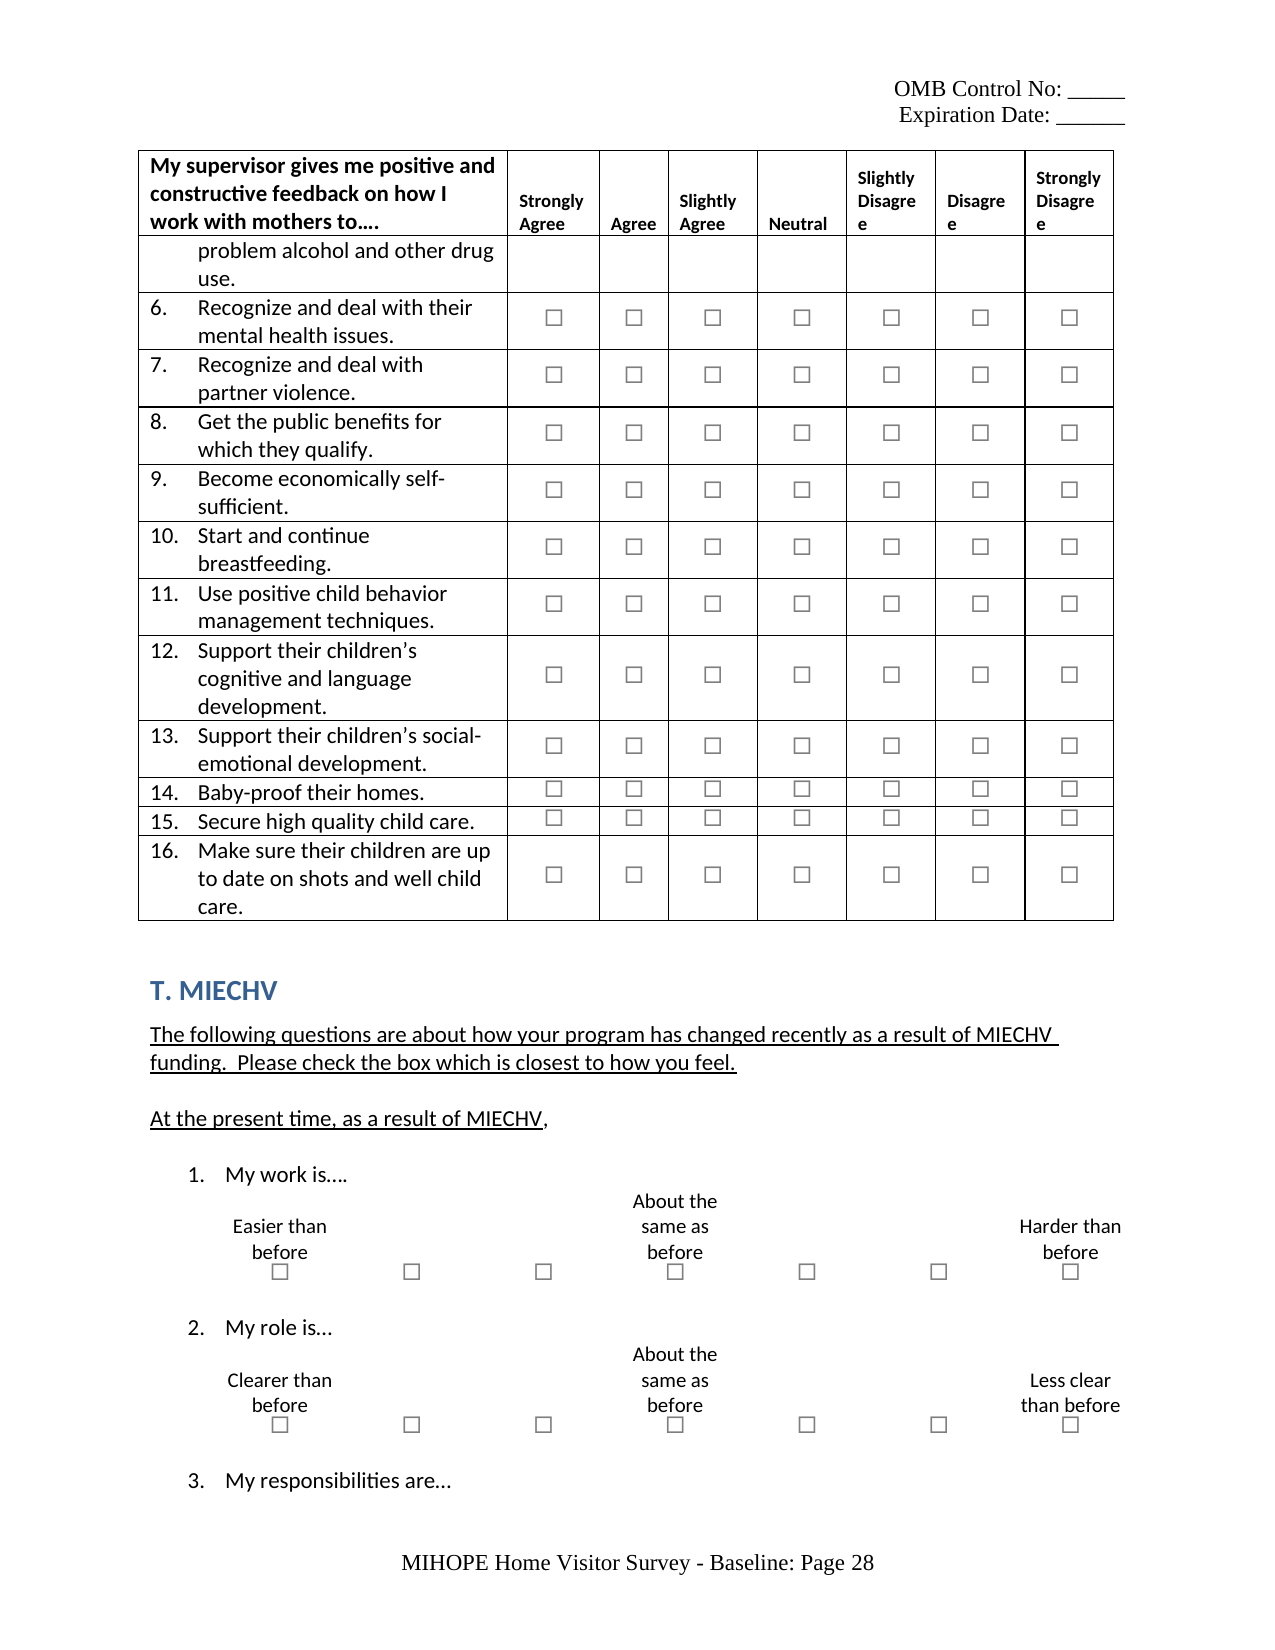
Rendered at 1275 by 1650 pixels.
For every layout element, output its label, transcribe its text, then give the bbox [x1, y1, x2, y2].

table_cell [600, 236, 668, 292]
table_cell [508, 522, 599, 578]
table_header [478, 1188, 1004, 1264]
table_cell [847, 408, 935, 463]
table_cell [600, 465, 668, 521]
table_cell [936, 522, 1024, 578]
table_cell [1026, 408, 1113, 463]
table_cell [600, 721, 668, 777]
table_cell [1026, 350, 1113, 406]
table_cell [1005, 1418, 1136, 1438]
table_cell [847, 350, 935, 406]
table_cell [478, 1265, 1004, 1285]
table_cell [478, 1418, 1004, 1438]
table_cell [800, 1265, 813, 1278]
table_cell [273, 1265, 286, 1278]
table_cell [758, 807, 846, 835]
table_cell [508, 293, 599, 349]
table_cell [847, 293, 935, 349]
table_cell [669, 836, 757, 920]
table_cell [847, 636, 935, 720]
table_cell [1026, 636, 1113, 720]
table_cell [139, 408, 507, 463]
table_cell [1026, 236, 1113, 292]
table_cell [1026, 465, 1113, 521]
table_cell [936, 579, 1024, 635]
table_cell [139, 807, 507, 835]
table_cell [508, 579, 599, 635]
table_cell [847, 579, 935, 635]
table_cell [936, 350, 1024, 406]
text The following questions are about how your program has changed recently as a result of MIECHV funding. Please check the box which is closest to how you feel. [150, 1020, 1125, 1076]
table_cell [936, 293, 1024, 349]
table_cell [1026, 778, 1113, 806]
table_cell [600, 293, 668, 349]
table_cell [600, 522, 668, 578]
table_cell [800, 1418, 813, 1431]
table_header Strongly Agree [508, 151, 599, 235]
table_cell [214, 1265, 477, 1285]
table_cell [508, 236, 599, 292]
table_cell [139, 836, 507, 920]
list My responsibilities are… [187, 1466, 1125, 1494]
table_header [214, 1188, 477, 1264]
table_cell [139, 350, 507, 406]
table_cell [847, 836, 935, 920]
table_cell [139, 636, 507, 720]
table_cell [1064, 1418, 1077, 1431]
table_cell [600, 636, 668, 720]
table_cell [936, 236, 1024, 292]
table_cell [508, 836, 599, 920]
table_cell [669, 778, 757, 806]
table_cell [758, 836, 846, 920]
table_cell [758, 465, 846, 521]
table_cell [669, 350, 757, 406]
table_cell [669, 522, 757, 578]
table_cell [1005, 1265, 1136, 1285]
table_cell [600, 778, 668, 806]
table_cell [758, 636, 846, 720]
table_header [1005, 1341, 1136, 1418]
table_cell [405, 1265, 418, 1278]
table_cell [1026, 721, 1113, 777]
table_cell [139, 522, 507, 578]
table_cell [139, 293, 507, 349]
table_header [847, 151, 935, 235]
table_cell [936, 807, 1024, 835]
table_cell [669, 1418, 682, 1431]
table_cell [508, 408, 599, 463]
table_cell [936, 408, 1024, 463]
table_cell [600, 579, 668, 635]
table_header Agree [600, 151, 668, 235]
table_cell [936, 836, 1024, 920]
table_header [139, 151, 507, 235]
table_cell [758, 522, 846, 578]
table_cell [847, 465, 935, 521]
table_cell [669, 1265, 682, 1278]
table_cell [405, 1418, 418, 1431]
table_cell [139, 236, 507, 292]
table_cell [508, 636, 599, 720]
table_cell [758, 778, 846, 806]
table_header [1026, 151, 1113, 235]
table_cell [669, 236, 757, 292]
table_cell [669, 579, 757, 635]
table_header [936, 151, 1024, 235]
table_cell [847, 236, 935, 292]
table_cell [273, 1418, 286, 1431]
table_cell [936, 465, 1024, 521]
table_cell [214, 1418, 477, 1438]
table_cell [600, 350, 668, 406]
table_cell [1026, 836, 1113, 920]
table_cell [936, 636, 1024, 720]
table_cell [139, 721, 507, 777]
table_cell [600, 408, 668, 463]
list My work is…. [187, 1160, 1125, 1188]
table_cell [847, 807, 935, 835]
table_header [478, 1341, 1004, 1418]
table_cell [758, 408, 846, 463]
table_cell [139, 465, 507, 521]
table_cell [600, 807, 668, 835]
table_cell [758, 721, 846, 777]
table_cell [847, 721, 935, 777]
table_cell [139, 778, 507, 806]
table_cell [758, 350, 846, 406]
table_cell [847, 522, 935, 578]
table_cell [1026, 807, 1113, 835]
list My role is… [187, 1313, 1125, 1341]
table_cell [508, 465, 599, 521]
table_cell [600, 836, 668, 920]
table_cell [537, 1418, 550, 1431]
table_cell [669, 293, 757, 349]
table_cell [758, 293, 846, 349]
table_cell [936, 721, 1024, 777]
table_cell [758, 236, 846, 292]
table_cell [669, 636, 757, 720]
text At the present time, as a result of MIECHV, [150, 1104, 1125, 1132]
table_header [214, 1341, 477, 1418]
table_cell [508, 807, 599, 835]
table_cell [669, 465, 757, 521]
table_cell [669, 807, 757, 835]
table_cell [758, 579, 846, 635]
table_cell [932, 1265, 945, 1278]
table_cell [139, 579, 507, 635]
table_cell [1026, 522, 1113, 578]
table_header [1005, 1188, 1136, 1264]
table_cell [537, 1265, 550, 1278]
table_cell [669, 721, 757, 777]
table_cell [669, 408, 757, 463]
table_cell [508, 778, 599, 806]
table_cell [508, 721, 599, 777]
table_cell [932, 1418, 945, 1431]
table_header Slightly Agree [669, 151, 757, 235]
table_header Neutral [758, 151, 846, 235]
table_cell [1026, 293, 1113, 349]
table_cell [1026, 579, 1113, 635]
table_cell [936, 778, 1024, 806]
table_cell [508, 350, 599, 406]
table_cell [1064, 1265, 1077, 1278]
text T. MIECHV [150, 972, 1125, 1008]
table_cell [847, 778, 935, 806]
